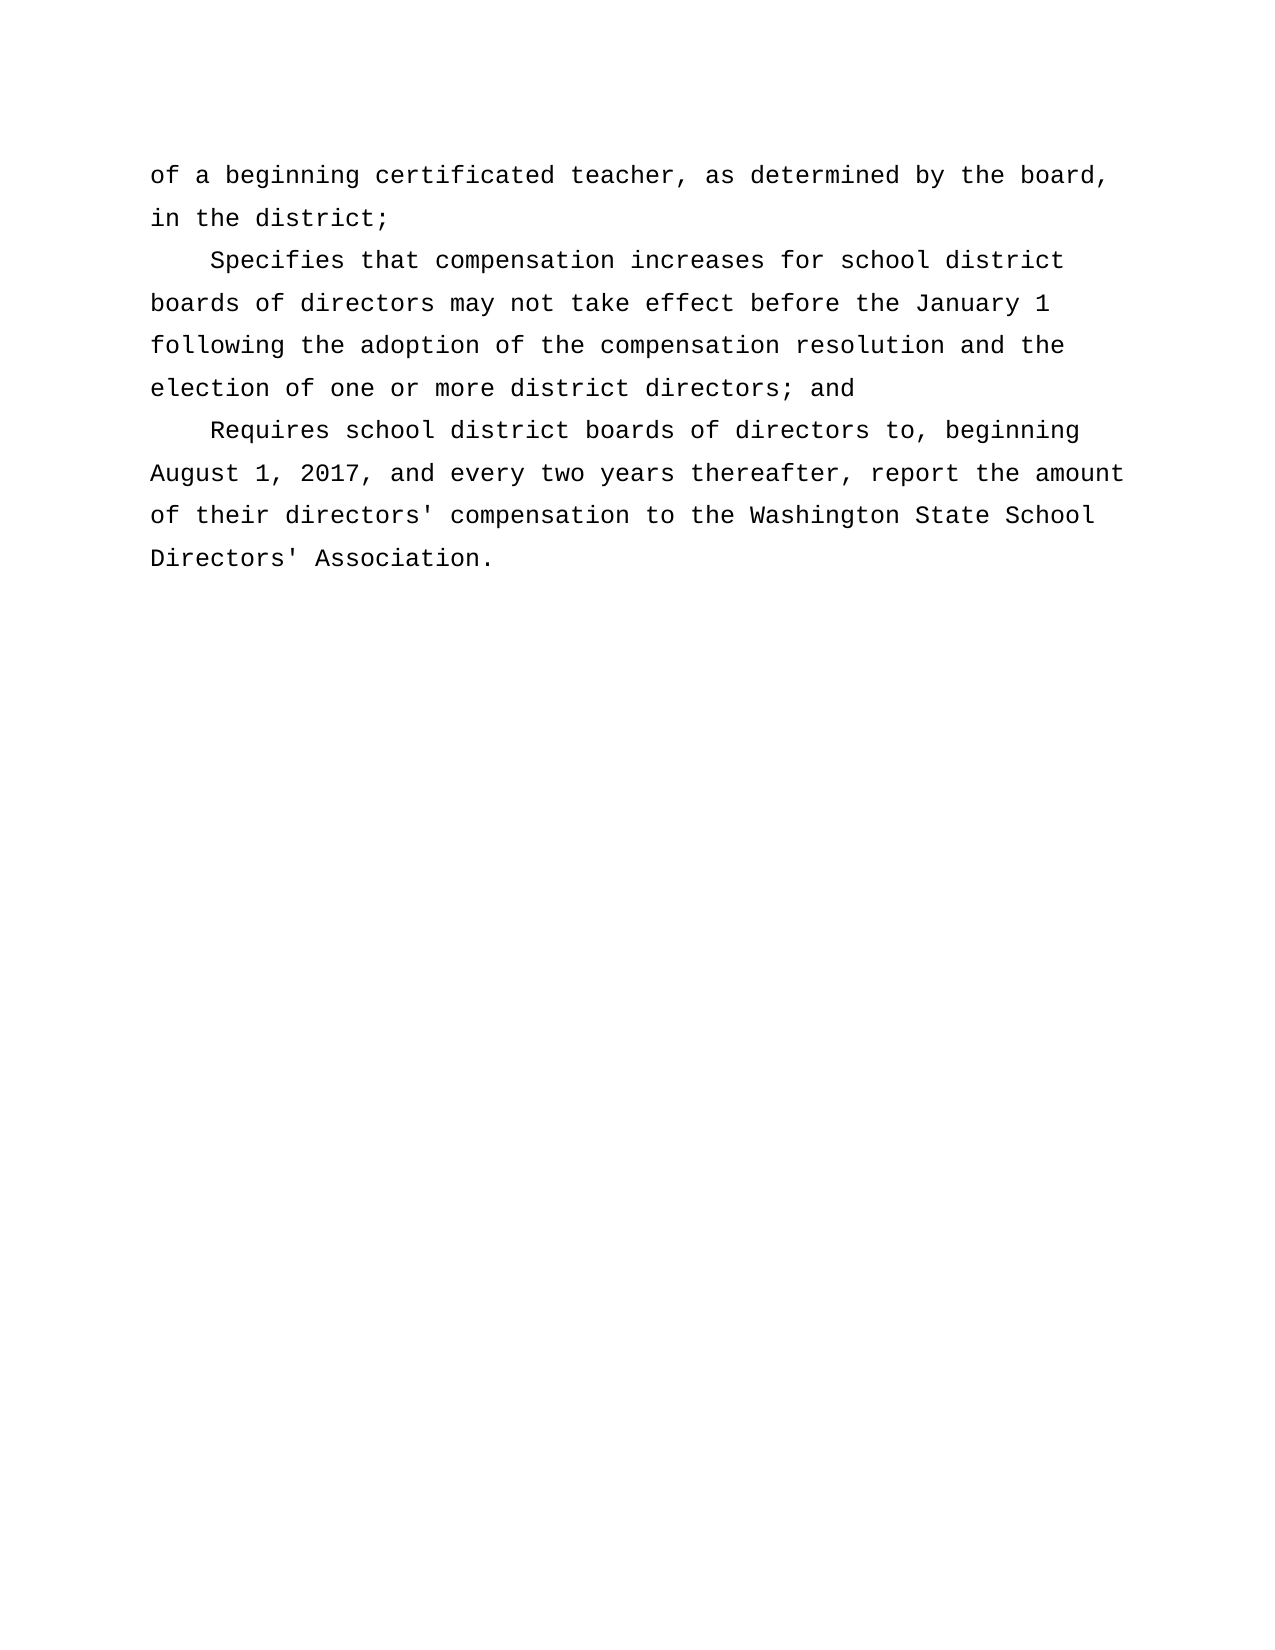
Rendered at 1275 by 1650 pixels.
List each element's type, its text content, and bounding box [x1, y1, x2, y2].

text Requires school district boards of directors to, beginning August 1, 2017, and every two years thereafter, report the amount of their directors' compensation to the Washington State School Directors' Association. [150, 405, 1125, 575]
text Specifies that compensation increases for school district boards of directors may not take effect before the January 1 following the adoption of the compensation resolution and the election of one or more district directors; and [150, 235, 1125, 405]
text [150, 150, 1125, 235]
